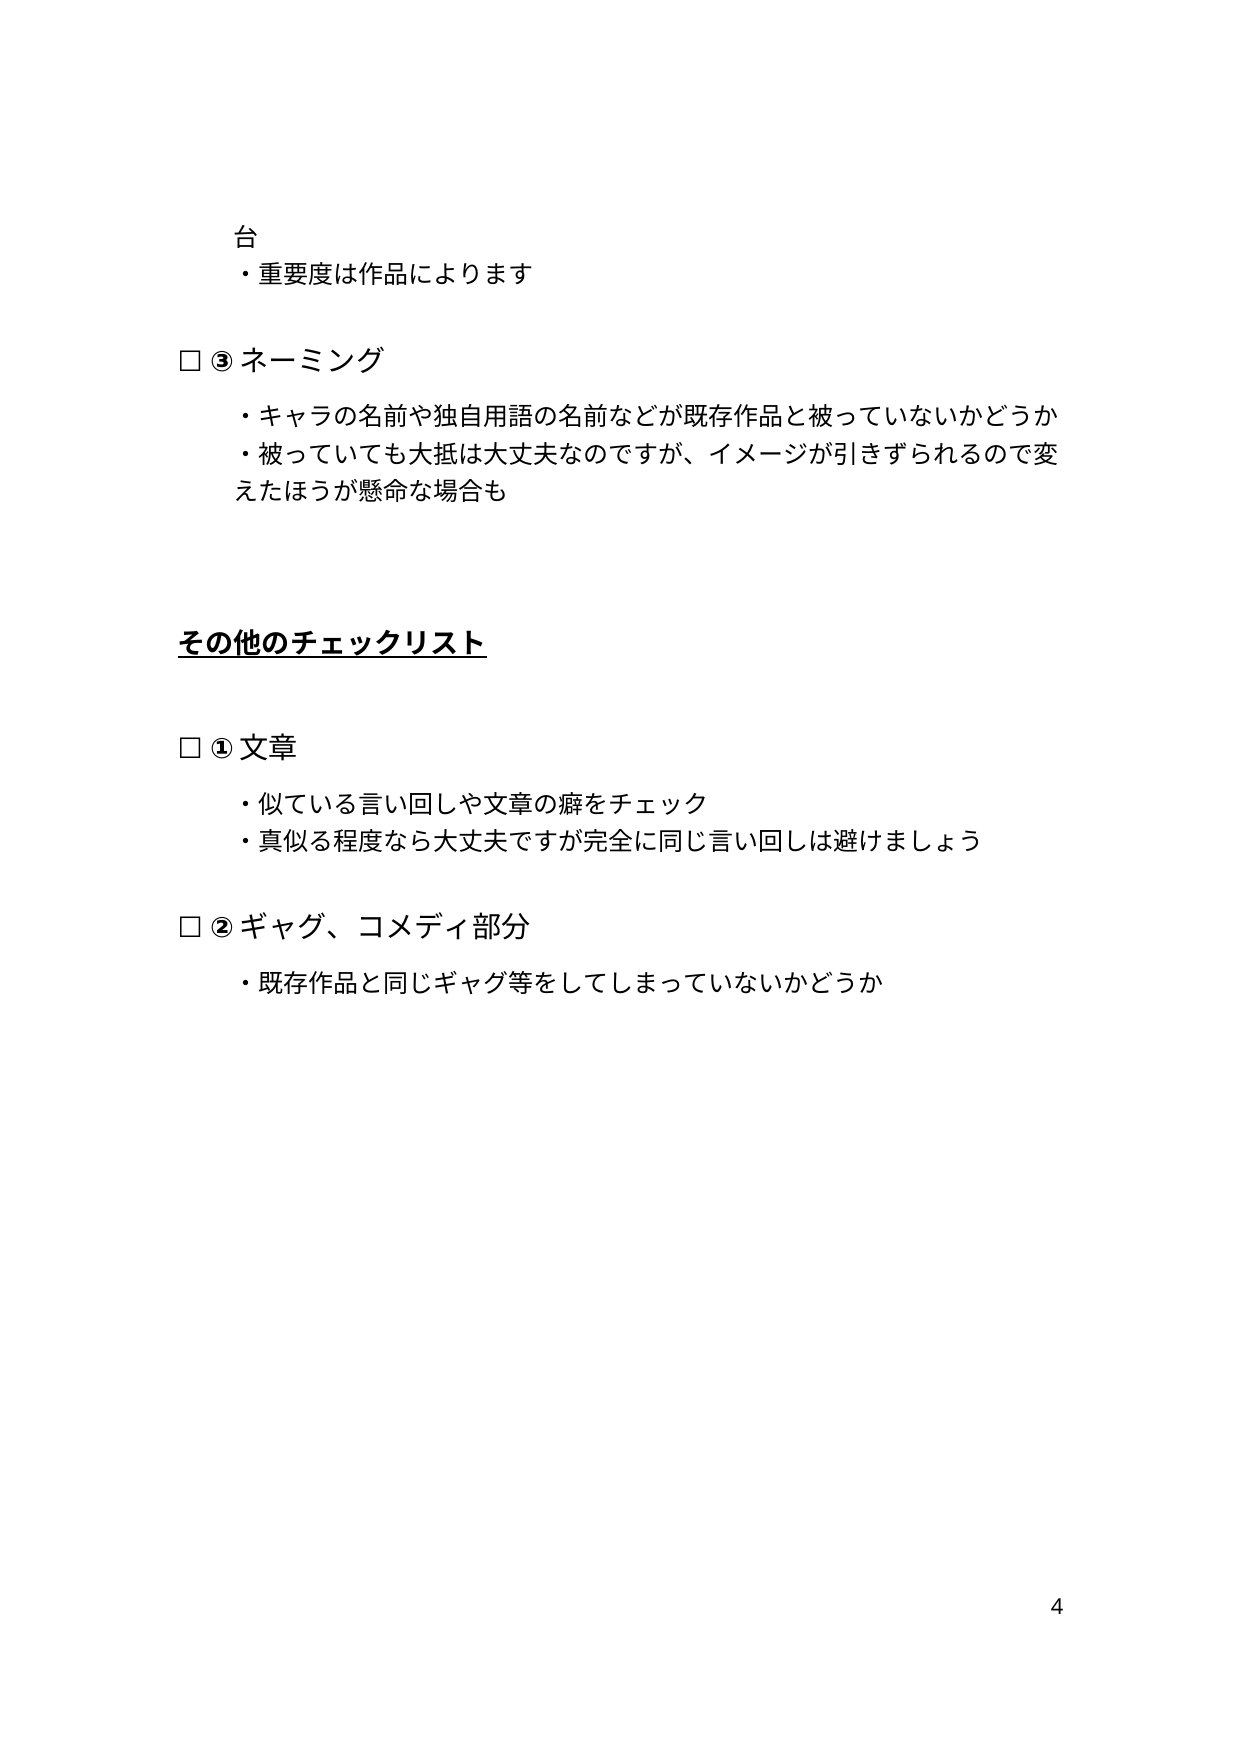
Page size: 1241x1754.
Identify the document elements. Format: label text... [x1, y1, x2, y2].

text ①文章 ・似ている言い回しや文章の癖をチェック ・真似る程度なら大丈夫ですが完全に同じ言い回しは避けましょう [177, 708, 1063, 858]
text ③ネーミング ・キャラの名前や独自用語の名前などが既存作品と被っていないかどうか ・被っていても大抵は大丈夫なのですが、イメージが引きずられるので変えたほうが懸命な場合も [177, 321, 1063, 508]
text ②ギャグ、コメディ部分 ・既存作品と同じギャグ等をしてしまっていないかどうか [177, 888, 1063, 1000]
text その他のチェックリスト [177, 604, 1063, 679]
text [177, 217, 1063, 292]
